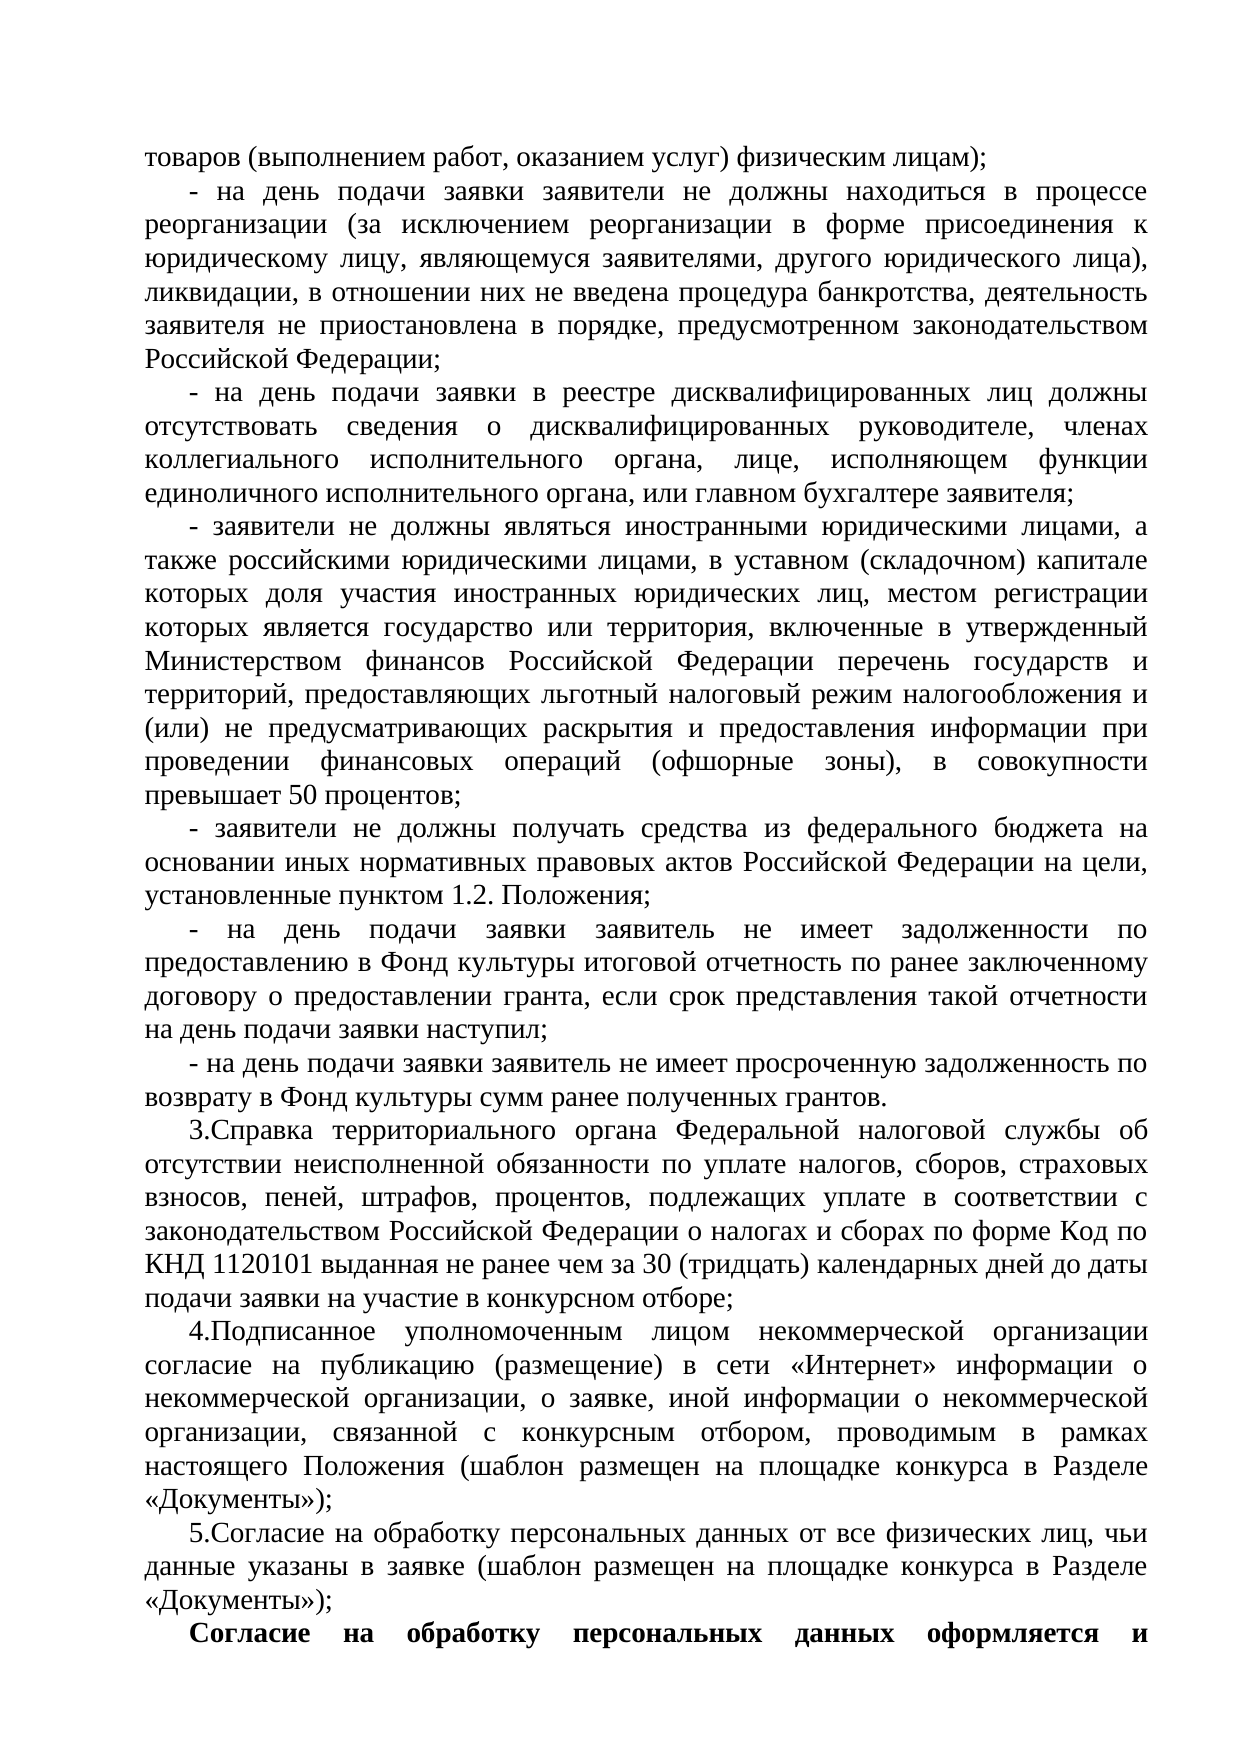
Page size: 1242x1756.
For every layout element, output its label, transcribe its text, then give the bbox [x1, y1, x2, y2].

text - заявители не должны являться иностранными юридическими лицами, а также российскими юридическими лицами, в уставном (складочном) капитале которых доля участия иностранных юридических лиц, местом регистрации которых является государство или территория, включенные в утвержденный Министерством финансов Российской Федерации перечень государств и территорий, предоставляющих льготный налоговый режим налогообложения и (или) не предусматривающих раскрытия и предоставления информации при проведении финансовых операций (офшорные зоны), в совокупности превышает 50 процентов; [144, 508, 1148, 810]
text 3.Справка территориального органа Федеральной налоговой службы об отсутствии неисполненной обязанности по уплате налогов, сборов, страховых взносов, пеней, штрафов, процентов, подлежащих уплате в соответствии с законодательством Российской Федерации о налогах и сборах по форме Код по КНД 1120101 выданная не ранее чем за 30 (тридцать) календарных дней до даты подачи заявки на участие в конкурсном отборе; [144, 1112, 1148, 1313]
text - на день подачи заявки в реестре дисквалифицированных лиц должны отсутствовать сведения о дисквалифицированных руководителе, членах коллегиального исполнительного органа, лице, исполняющем функции единоличного исполнительного органа, или главном бухгалтере заявителя; [144, 374, 1148, 508]
text - на день подачи заявки заявители не должны находиться в процессе реорганизации (за исключением реорганизации в форме присоединения к юридическому лицу, являющемуся заявителями, другого юридического лица), ликвидации, в отношении них не введена процедура банкротства, деятельность заявителя не приостановлена в порядке, предусмотренном законодательством Российской Федерации; [144, 173, 1148, 374]
text - заявители не должны получать средства из федерального бюджета на основании иных нормативных правовых актов Российской Федерации на цели, установленные пунктом 1.2. Положения; [144, 810, 1148, 911]
text - на день подачи заявки заявитель не имеет задолженности по предоставлению в Фонд культуры итоговой отчетность по ранее заключенному договору о предоставлении гранта, если срок представления такой отчетности на день подачи заявки наступил; [144, 911, 1148, 1045]
text - на день подачи заявки заявитель не имеет просроченную задолженность по возврату в Фонд культуры сумм ранее полученных грантов. [144, 1045, 1148, 1112]
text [144, 1615, 1148, 1649]
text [144, 139, 1148, 173]
text 5.Согласие на обработку персональных данных от все физических лиц, чьи данные указаны в заявке (шаблон размещен на площадке конкурса в Разделе «Документы»); [144, 1515, 1148, 1615]
text 4.Подписанное уполномоченным лицом некоммерческой организации согласие на публикацию (размещение) в сети «Интернет» информации о некоммерческой организации, о заявке, иной информации о некоммерческой организации, связанной с конкурсным отбором, проводимым в рамках настоящего Положения (шаблон размещен на площадке конкурса в Разделе «Документы»); [144, 1313, 1148, 1515]
